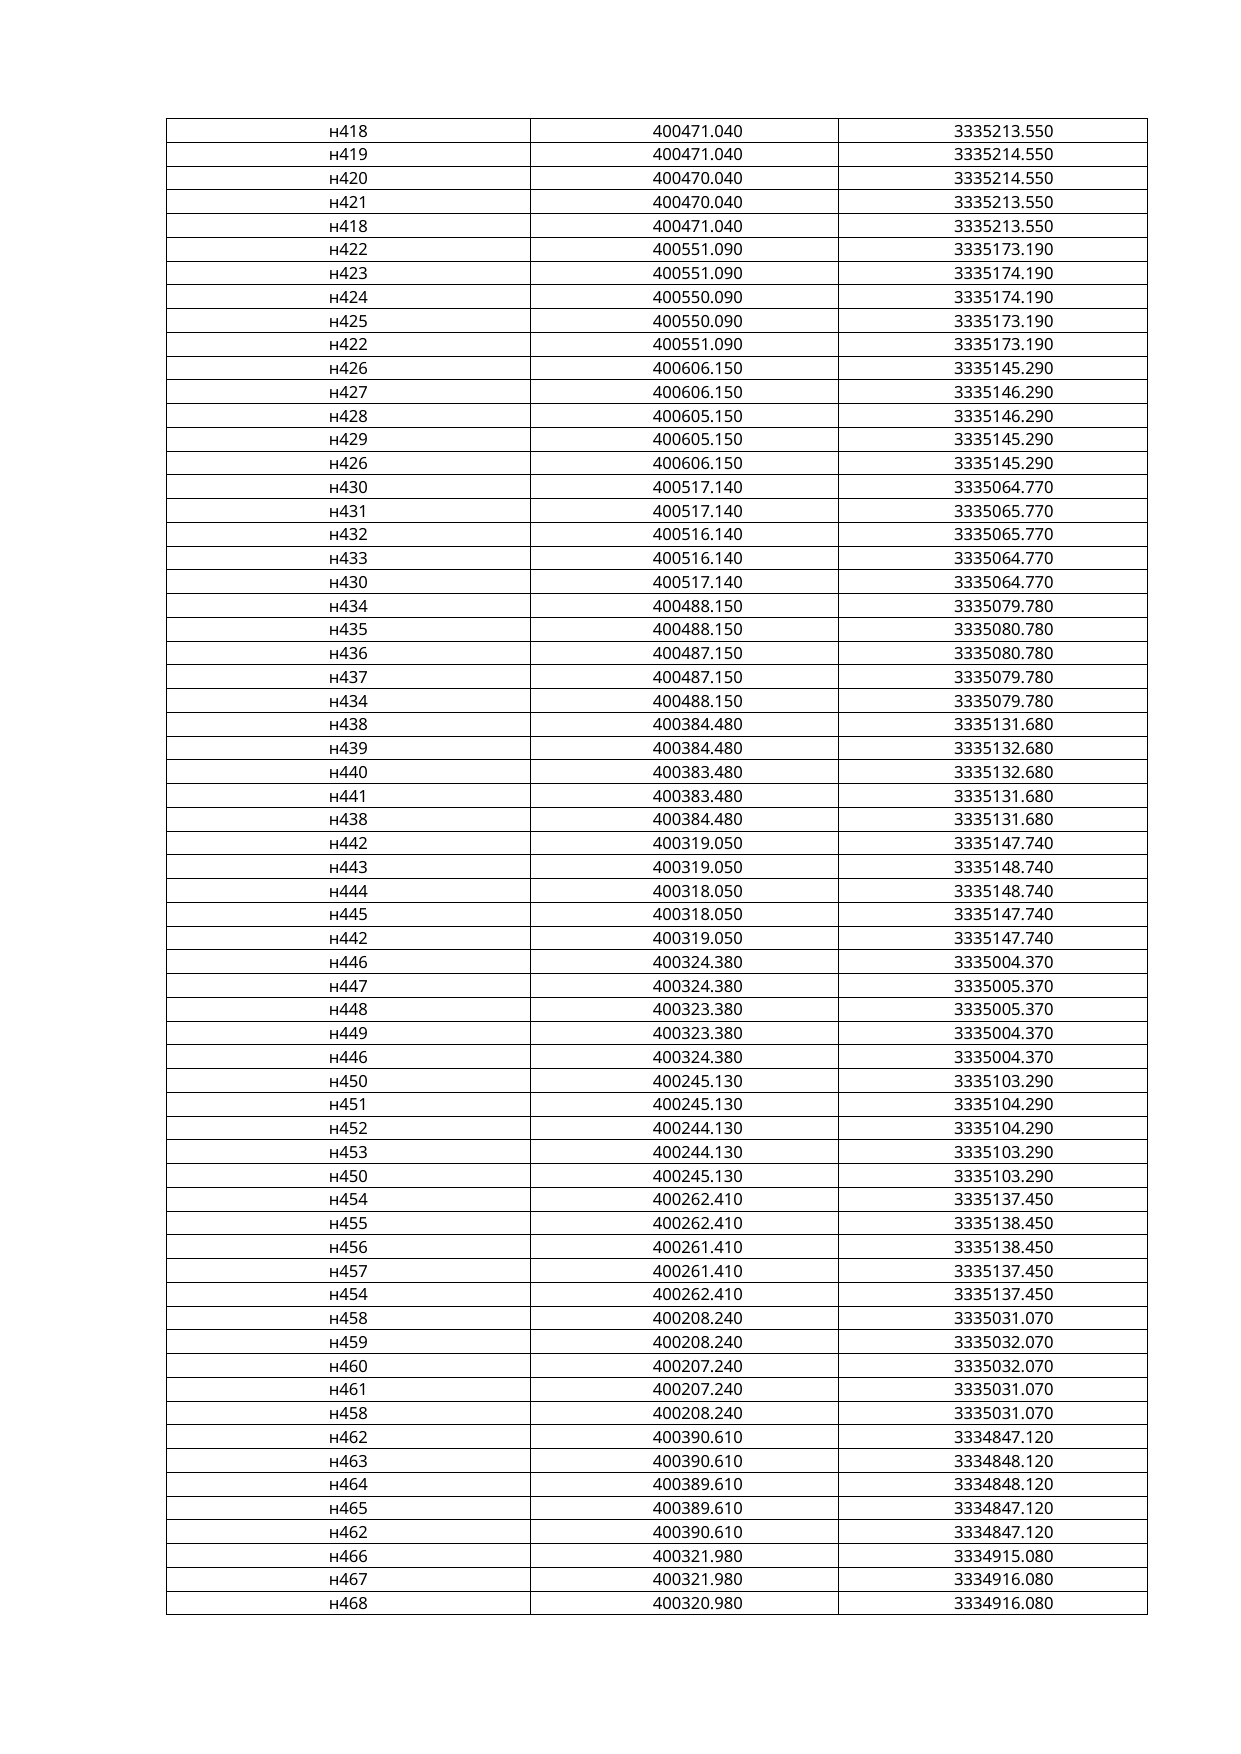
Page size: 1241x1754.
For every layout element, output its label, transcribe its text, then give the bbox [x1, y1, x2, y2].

table_cell 3335031.070 [839, 1378, 1147, 1401]
table_cell 400208.240 [531, 1402, 838, 1424]
table_cell н430 [167, 570, 530, 593]
table_cell 400487.150 [531, 642, 838, 664]
table_cell 3335103.290 [839, 1164, 1147, 1187]
table_cell 400551.090 [531, 238, 838, 261]
table_cell 3335146.290 [839, 380, 1147, 403]
table_cell 400517.140 [531, 475, 838, 498]
table_cell 3334916.080 [839, 1568, 1147, 1591]
table_cell 3335138.450 [839, 1212, 1147, 1234]
table_cell н453 [167, 1140, 530, 1163]
table_cell н455 [167, 1212, 530, 1234]
table_cell 400471.040 [531, 143, 838, 166]
table_cell н458 [167, 1402, 530, 1424]
table_cell 3335213.550 [839, 214, 1147, 237]
table_cell н441 [167, 784, 530, 807]
table_cell 3335131.680 [839, 808, 1147, 831]
table_cell 400244.130 [531, 1140, 838, 1163]
table_cell 400488.150 [531, 618, 838, 641]
table_cell 400605.150 [531, 404, 838, 427]
table_cell н430 [167, 475, 530, 498]
table_cell 3335032.070 [839, 1354, 1147, 1377]
table_cell 3334848.120 [839, 1449, 1147, 1472]
table_cell 400390.610 [531, 1449, 838, 1472]
table_cell 3335065.770 [839, 523, 1147, 546]
table_cell н421 [167, 190, 530, 213]
table_cell 3334915.080 [839, 1544, 1147, 1567]
table_cell 3335031.070 [839, 1402, 1147, 1424]
table_cell 3335032.070 [839, 1330, 1147, 1353]
table_cell 400318.050 [531, 879, 838, 902]
table_cell н456 [167, 1235, 530, 1258]
table_cell 3335213.550 [839, 119, 1147, 142]
table_cell н433 [167, 547, 530, 569]
table_cell н446 [167, 950, 530, 973]
table_cell н447 [167, 974, 530, 997]
table_cell н434 [167, 594, 530, 617]
table_cell н449 [167, 1022, 530, 1044]
table_cell н426 [167, 357, 530, 379]
table_cell 400262.410 [531, 1283, 838, 1306]
table_cell 400384.480 [531, 737, 838, 759]
table_cell 400487.150 [531, 665, 838, 688]
table_cell 400244.130 [531, 1117, 838, 1139]
table_cell н432 [167, 523, 530, 546]
table_cell н429 [167, 428, 530, 451]
table_cell н461 [167, 1378, 530, 1401]
table_cell 400606.150 [531, 357, 838, 379]
table_cell н458 [167, 1307, 530, 1329]
table_cell н438 [167, 808, 530, 831]
table_cell н465 [167, 1497, 530, 1519]
table_cell 400606.150 [531, 452, 838, 474]
table_cell н466 [167, 1544, 530, 1567]
table_cell н443 [167, 855, 530, 878]
table_cell н425 [167, 309, 530, 332]
table_cell 3335137.450 [839, 1259, 1147, 1282]
table_cell н452 [167, 1117, 530, 1139]
table_cell 3335031.070 [839, 1307, 1147, 1329]
table_cell 3334847.120 [839, 1497, 1147, 1519]
table_cell н448 [167, 998, 530, 1021]
table_cell 3335214.550 [839, 167, 1147, 189]
table_cell 3335104.290 [839, 1093, 1147, 1116]
table_cell н418 [167, 214, 530, 237]
table_cell 400470.040 [531, 167, 838, 189]
table_cell 400384.480 [531, 808, 838, 831]
table_cell н440 [167, 760, 530, 783]
table_cell 400262.410 [531, 1188, 838, 1211]
table_cell н468 [167, 1592, 530, 1614]
table_cell н422 [167, 238, 530, 261]
table_cell н434 [167, 689, 530, 712]
table_cell н444 [167, 879, 530, 902]
table_cell 3335174.190 [839, 285, 1147, 308]
table_cell 400516.140 [531, 547, 838, 569]
table_cell н459 [167, 1330, 530, 1353]
table_cell 400605.150 [531, 428, 838, 451]
table_cell 400471.040 [531, 119, 838, 142]
table_cell 3334847.120 [839, 1425, 1147, 1448]
table_cell н467 [167, 1568, 530, 1591]
table_cell 3335145.290 [839, 452, 1147, 474]
table_cell 400551.090 [531, 262, 838, 284]
table_cell 3335148.740 [839, 855, 1147, 878]
table_cell н437 [167, 665, 530, 688]
table_cell 3335147.740 [839, 832, 1147, 854]
table_cell 3335174.190 [839, 262, 1147, 284]
table_cell н438 [167, 713, 530, 736]
table_cell 3335004.370 [839, 950, 1147, 973]
table_cell н428 [167, 404, 530, 427]
table_cell 400261.410 [531, 1259, 838, 1282]
table_cell 400323.380 [531, 1022, 838, 1044]
table_cell 3335131.680 [839, 784, 1147, 807]
table_cell н442 [167, 927, 530, 949]
table_cell 400517.140 [531, 570, 838, 593]
table_cell 3335103.290 [839, 1069, 1147, 1092]
table_cell 400324.380 [531, 974, 838, 997]
table_cell 3335079.780 [839, 665, 1147, 688]
table_cell н426 [167, 452, 530, 474]
table_cell 3335005.370 [839, 974, 1147, 997]
table_cell 400550.090 [531, 285, 838, 308]
table_cell н450 [167, 1069, 530, 1092]
table_cell 400488.150 [531, 689, 838, 712]
table_cell н423 [167, 262, 530, 284]
table_cell 3335064.770 [839, 570, 1147, 593]
table_cell 3335079.780 [839, 594, 1147, 617]
table_cell 400389.610 [531, 1497, 838, 1519]
table_cell н420 [167, 167, 530, 189]
table_cell 400318.050 [531, 903, 838, 926]
table_cell н422 [167, 333, 530, 356]
table_cell н446 [167, 1045, 530, 1068]
table_cell 400262.410 [531, 1212, 838, 1234]
table_cell н454 [167, 1188, 530, 1211]
table_cell 400324.380 [531, 1045, 838, 1068]
table_cell 3335137.450 [839, 1283, 1147, 1306]
table_cell 400551.090 [531, 333, 838, 356]
table_cell 400245.130 [531, 1069, 838, 1092]
table_cell 400390.610 [531, 1425, 838, 1448]
table_cell 400384.480 [531, 713, 838, 736]
table_cell 3335148.740 [839, 879, 1147, 902]
table_cell 400383.480 [531, 760, 838, 783]
table_cell 3335132.680 [839, 737, 1147, 759]
table_cell н464 [167, 1473, 530, 1496]
table_cell 400323.380 [531, 998, 838, 1021]
table_cell 3335173.190 [839, 309, 1147, 332]
table_cell 3335103.290 [839, 1140, 1147, 1163]
table_cell н436 [167, 642, 530, 664]
table_cell 3335079.780 [839, 689, 1147, 712]
table_cell 3335132.680 [839, 760, 1147, 783]
table_cell н454 [167, 1283, 530, 1306]
table_cell 3335064.770 [839, 475, 1147, 498]
table_cell 400319.050 [531, 855, 838, 878]
table_cell 400321.980 [531, 1544, 838, 1567]
table_cell 400261.410 [531, 1235, 838, 1258]
table_cell н419 [167, 143, 530, 166]
table_cell 3334847.120 [839, 1520, 1147, 1543]
table_cell 3335213.550 [839, 190, 1147, 213]
table_cell 400319.050 [531, 927, 838, 949]
table_cell 3335131.680 [839, 713, 1147, 736]
table_cell 3335173.190 [839, 238, 1147, 261]
table_cell н442 [167, 832, 530, 854]
table_cell н462 [167, 1520, 530, 1543]
table_cell 3335137.450 [839, 1188, 1147, 1211]
table_cell 400516.140 [531, 523, 838, 546]
table_cell 3335145.290 [839, 428, 1147, 451]
table_cell н418 [167, 119, 530, 142]
table_cell н462 [167, 1425, 530, 1448]
table_cell 3335080.780 [839, 618, 1147, 641]
table_cell 400320.980 [531, 1592, 838, 1614]
table_cell 3335004.370 [839, 1022, 1147, 1044]
table_cell 400470.040 [531, 190, 838, 213]
table_cell 400488.150 [531, 594, 838, 617]
table_cell 3335064.770 [839, 547, 1147, 569]
table_cell 3334916.080 [839, 1592, 1147, 1614]
table_cell 400324.380 [531, 950, 838, 973]
table_cell 3335145.290 [839, 357, 1147, 379]
table_cell н460 [167, 1354, 530, 1377]
table_cell 400207.240 [531, 1354, 838, 1377]
table_cell 400245.130 [531, 1093, 838, 1116]
table_cell н463 [167, 1449, 530, 1472]
table_cell 3334848.120 [839, 1473, 1147, 1496]
table_cell н439 [167, 737, 530, 759]
table_cell 3335147.740 [839, 927, 1147, 949]
table_cell н435 [167, 618, 530, 641]
table_cell 3335173.190 [839, 333, 1147, 356]
table_cell 400389.610 [531, 1473, 838, 1496]
table_cell 400208.240 [531, 1330, 838, 1353]
table_cell 400321.980 [531, 1568, 838, 1591]
table_cell 3335147.740 [839, 903, 1147, 926]
table_cell н427 [167, 380, 530, 403]
table_cell н451 [167, 1093, 530, 1116]
table_cell н450 [167, 1164, 530, 1187]
table_cell 400319.050 [531, 832, 838, 854]
table_cell 3335004.370 [839, 1045, 1147, 1068]
table_cell 400245.130 [531, 1164, 838, 1187]
table_cell 400208.240 [531, 1307, 838, 1329]
table_cell 400207.240 [531, 1378, 838, 1401]
table_cell 3335214.550 [839, 143, 1147, 166]
table_cell н457 [167, 1259, 530, 1282]
table_cell 400390.610 [531, 1520, 838, 1543]
table_cell 400550.090 [531, 309, 838, 332]
table_cell 3335065.770 [839, 499, 1147, 522]
table_cell 3335080.780 [839, 642, 1147, 664]
table_cell н424 [167, 285, 530, 308]
table_cell 3335138.450 [839, 1235, 1147, 1258]
table_cell 400517.140 [531, 499, 838, 522]
table_cell 3335005.370 [839, 998, 1147, 1021]
table_cell н431 [167, 499, 530, 522]
table_cell 400471.040 [531, 214, 838, 237]
table_cell 400383.480 [531, 784, 838, 807]
table_cell 3335104.290 [839, 1117, 1147, 1139]
table_cell 400606.150 [531, 380, 838, 403]
table_cell 3335146.290 [839, 404, 1147, 427]
table_cell н445 [167, 903, 530, 926]
